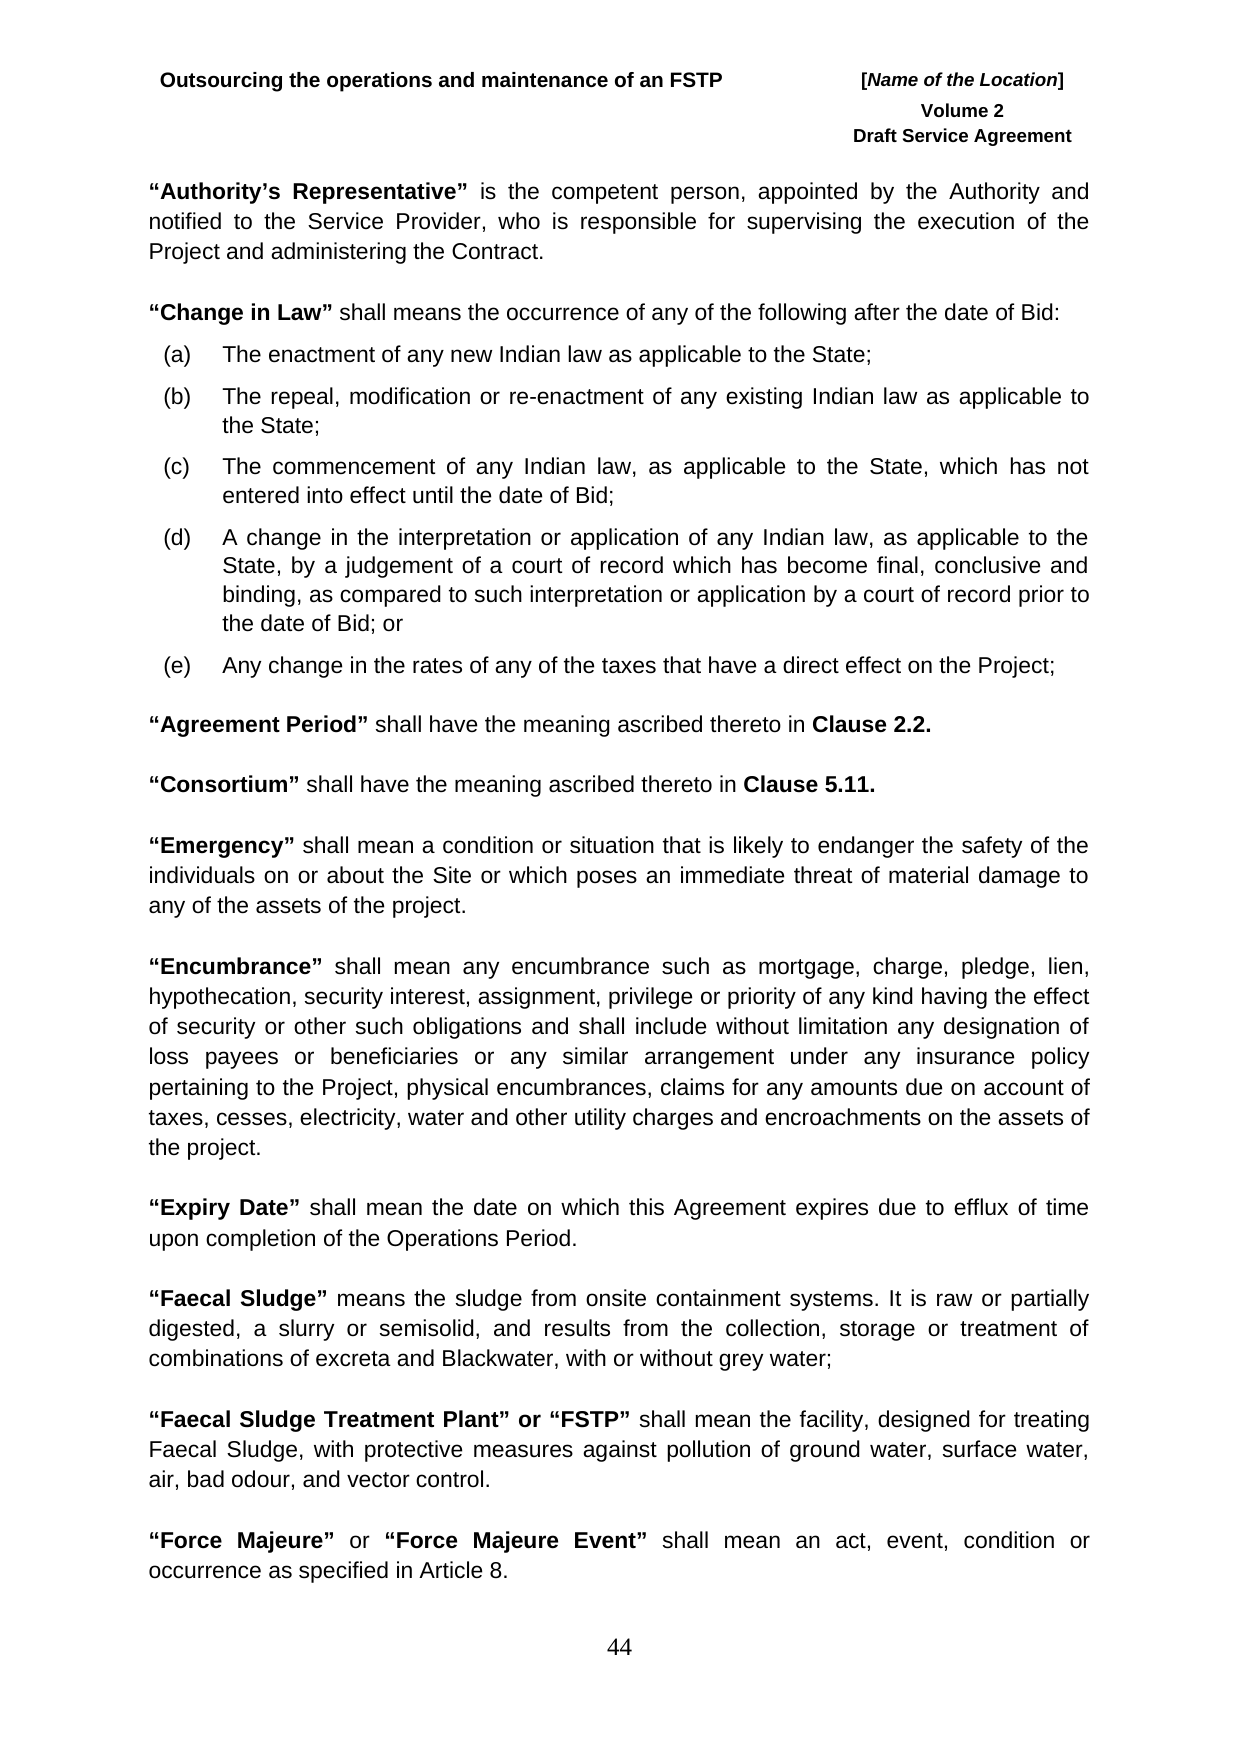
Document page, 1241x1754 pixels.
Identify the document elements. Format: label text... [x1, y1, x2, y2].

text “Emergency” shall mean a condition or situation that is likely to endanger the safety of the individuals on or about the Site or which poses an immediate threat of material damage to any of the assets of the project. [148, 832, 1090, 919]
text “Change in Law” shall means the occurrence of any of the following after the date of Bid: [148, 298, 1090, 325]
text “Expiry Date” shall mean the date on which this Agreement expires due to efflux of time upon completion of the Operations Period. [148, 1194, 1090, 1251]
list The commencement of any Indian law, as applicable to the State, which has not entered into effect until the date of Bid; [163, 453, 1090, 508]
text “Faecal Sludge Treatment Plant” or “FSTP” shall mean the facility, designed for treating Faecal Sludge, with protective measures against pollution of ground water, surface water, air, bad odour, and vector control. [148, 1406, 1090, 1493]
text “Consortium” shall have the meaning ascribed thereto in Clause 5.11. [148, 771, 1090, 798]
list The enactment of any new Indian law as applicable to the State; [163, 341, 1090, 368]
text “Agreement Period” shall have the meaning ascribed thereto in Clause 2.2. [148, 711, 1090, 737]
list Any change in the rates of any of the taxes that have a direct effect on the Project; [163, 652, 1090, 678]
text “Authority’s Representative” is the competent person, appointed by the Authority and notified to the Service Provider, who is responsible for supervising the execution of the Project and administering the Contract. [148, 178, 1090, 264]
text “Force Majeure” or “Force Majeure Event” shall mean an act, event, condition or occurrence as specified in Article 8. [148, 1527, 1090, 1583]
text “Faecal Sludge” means the sludge from onsite containment systems. It is raw or partially digested, a slurry or semisolid, and results from the collection, storage or treatment of combinations of excreta and Blackwater, with or without grey water; [148, 1285, 1090, 1372]
list A change in the interpretation or application of any Indian law, as applicable to the State, by a judgement of a court of record which has become final, conclusive and binding, as compared to such interpretation or application by a court of record prior to the date of Bid; or [163, 523, 1090, 637]
list The repeal, modification or re-enactment of any existing Indian law as applicable to the State; [163, 383, 1090, 438]
text “Encumbrance” shall mean any encumbrance such as mortgage, charge, pledge, lien, hypothecation, security interest, assignment, privilege or priority of any kind having the effect of security or other such obligations and shall include without limitation any designation of loss payees or beneficiaries or any similar arrangement under any insurance policy pertaining to the Project, physical encumbrances, claims for any amounts due on account of taxes, cesses, electricity, water and other utility charges and encroachments on the assets of the project. [148, 953, 1090, 1160]
